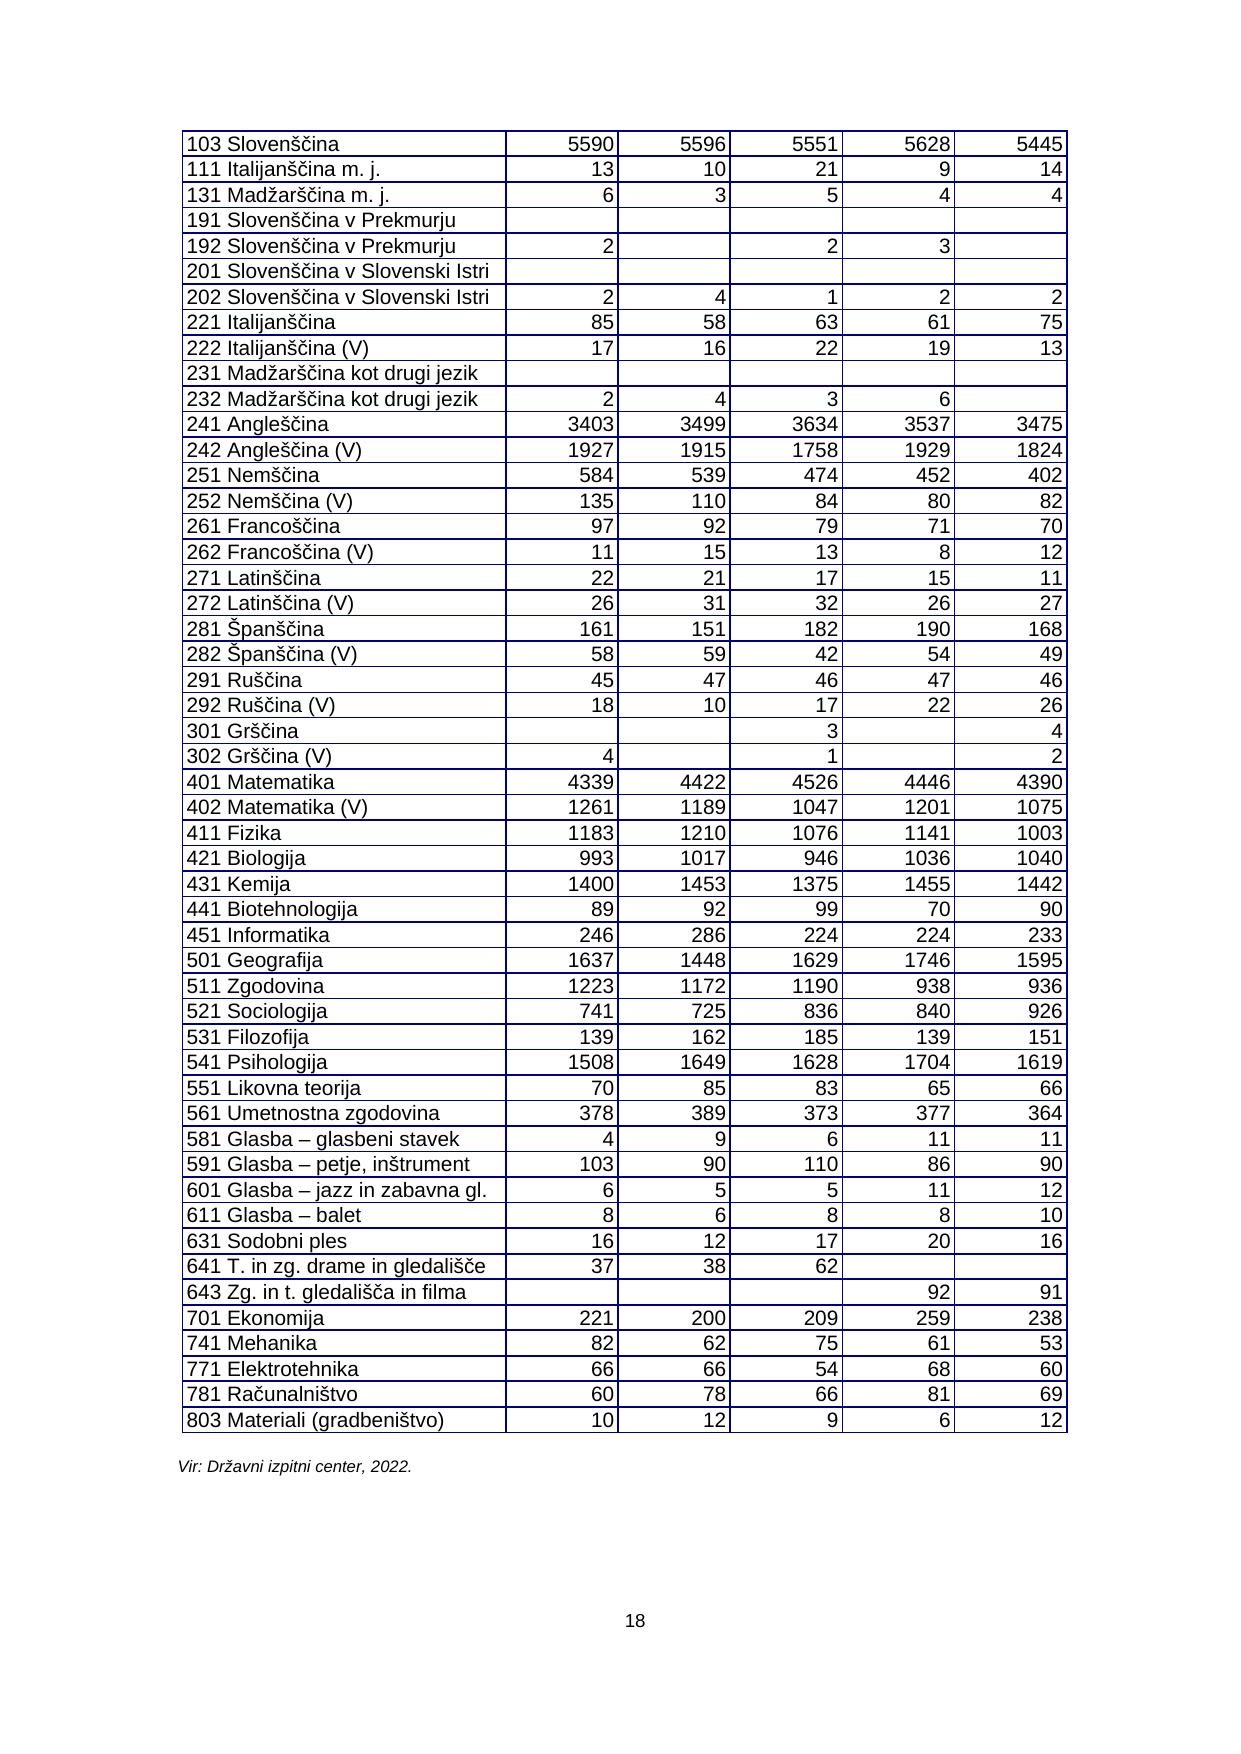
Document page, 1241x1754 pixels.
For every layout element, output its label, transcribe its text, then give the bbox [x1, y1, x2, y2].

table_cell 2 [507, 285, 617, 308]
table_cell 60 [507, 1382, 617, 1406]
table_cell 103 [507, 1152, 617, 1176]
table_cell 10 [955, 1203, 1066, 1227]
table_cell [507, 361, 617, 385]
table_cell 3475 [955, 412, 1066, 436]
table_cell 68 [843, 1357, 954, 1380]
table_cell 59 [619, 642, 729, 666]
table_cell 389 [619, 1101, 729, 1125]
table_cell 11 [843, 1178, 954, 1202]
table_cell 90 [955, 897, 1066, 921]
table_cell 4 [955, 718, 1066, 742]
table_cell 5 [731, 1178, 842, 1202]
table_cell 4 [507, 1127, 617, 1151]
table_cell 12 [955, 1178, 1066, 1202]
table_cell 15 [619, 540, 729, 564]
table_cell 378 [507, 1101, 617, 1125]
table_cell 90 [619, 1152, 729, 1176]
table_cell [731, 259, 842, 283]
table_cell 82 [507, 1331, 617, 1355]
table_cell 103 Slovenščina [183, 132, 505, 155]
table_cell 27 [955, 591, 1066, 615]
table_cell 5628 [843, 132, 954, 155]
table_cell 38 [619, 1255, 729, 1278]
table_cell 233 [955, 923, 1066, 947]
table_cell [731, 208, 842, 232]
table_cell 1261 [507, 795, 617, 819]
table_cell 252 Nemščina (V) [183, 489, 505, 513]
table_cell 591 Glasba – petje, inštrument [183, 1152, 505, 1176]
table_cell 836 [731, 999, 842, 1023]
table_cell [955, 208, 1066, 232]
table_cell [619, 718, 729, 742]
table_cell 70 [955, 514, 1066, 538]
table_cell 5596 [619, 132, 729, 155]
table_cell 2 [955, 744, 1066, 768]
table_cell 5551 [731, 132, 842, 155]
table_cell 191 Slovenščina v Prekmurju [183, 208, 505, 232]
table_cell 1036 [843, 846, 954, 870]
table_cell 20 [843, 1229, 954, 1253]
table_cell 224 [731, 923, 842, 947]
table_cell 17 [507, 336, 617, 359]
table_cell 13 [731, 540, 842, 564]
table_cell 63 [731, 310, 842, 334]
table_cell 551 Likovna teorija [183, 1076, 505, 1100]
table_cell 3537 [843, 412, 954, 436]
table_cell 238 [955, 1306, 1066, 1329]
table_cell 45 [507, 667, 617, 691]
table_cell 90 [955, 1152, 1066, 1176]
table_cell 301 Grščina [183, 718, 505, 742]
table_cell 190 [843, 616, 954, 640]
table_cell 281 Španščina [183, 616, 505, 640]
table_cell [619, 234, 729, 257]
table_cell 781 Računalništvo [183, 1382, 505, 1406]
table_cell 231 Madžarščina kot drugi jezik [183, 361, 505, 385]
table_cell 1189 [619, 795, 729, 819]
table_cell 993 [507, 846, 617, 870]
table_cell 81 [843, 1382, 954, 1406]
table_cell 272 Latinščina (V) [183, 591, 505, 615]
table_cell [843, 361, 954, 385]
table_cell 3 [619, 183, 729, 206]
table_cell 2 [507, 234, 617, 257]
table_cell 16 [619, 336, 729, 359]
table_cell 286 [619, 923, 729, 947]
table_cell 221 [507, 1306, 617, 1329]
table_cell 1453 [619, 872, 729, 896]
table_cell 643 Zg. in t. gledališča in filma [183, 1280, 505, 1304]
table_cell 1927 [507, 438, 617, 462]
table_cell 1824 [955, 438, 1066, 462]
table_cell 936 [955, 974, 1066, 998]
table_cell [955, 361, 1066, 385]
table_cell 4 [955, 183, 1066, 206]
table_cell 222 Italijanščina (V) [183, 336, 505, 359]
table_cell 79 [731, 514, 842, 538]
table_cell 1141 [843, 821, 954, 844]
table_cell 561 Umetnostna zgodovina [183, 1101, 505, 1125]
table_cell [507, 718, 617, 742]
table_cell [843, 718, 954, 742]
table_cell 131 Madžarščina m. j. [183, 183, 505, 206]
table_cell 168 [955, 616, 1066, 640]
table_cell 75 [955, 310, 1066, 334]
table_cell [843, 1255, 954, 1278]
table_cell 91 [955, 1280, 1066, 1304]
table_cell [619, 361, 729, 385]
table_cell [507, 1280, 617, 1304]
table_cell 1 [731, 744, 842, 768]
table_cell [955, 234, 1066, 257]
table_cell 1003 [955, 821, 1066, 844]
table_cell 4526 [731, 770, 842, 793]
table_cell 1201 [843, 795, 954, 819]
table_cell 8 [843, 540, 954, 564]
table_cell 511 Zgodovina [183, 974, 505, 998]
table_cell 49 [955, 642, 1066, 666]
table_cell [843, 259, 954, 283]
table_cell 2 [507, 387, 617, 411]
table_cell 42 [731, 642, 842, 666]
table_cell 12 [955, 1408, 1066, 1431]
table_cell 364 [955, 1101, 1066, 1125]
table_cell 26 [955, 693, 1066, 717]
table_cell 224 [843, 923, 954, 947]
table_cell [955, 387, 1066, 411]
table_cell 89 [507, 897, 617, 921]
table_cell 12 [619, 1408, 729, 1431]
table_cell 18 [507, 693, 617, 717]
table_cell 5 [731, 183, 842, 206]
table_cell [843, 744, 954, 768]
table_cell 54 [843, 642, 954, 666]
table_cell 282 Španščina (V) [183, 642, 505, 666]
table_cell 58 [507, 642, 617, 666]
table_cell 17 [731, 1229, 842, 1253]
table_cell 84 [731, 489, 842, 513]
table_cell 242 Angleščina (V) [183, 438, 505, 462]
table_cell 741 [507, 999, 617, 1023]
table_cell 15 [843, 565, 954, 589]
table_cell 92 [843, 1280, 954, 1304]
table_cell 162 [619, 1025, 729, 1049]
table_cell [619, 1280, 729, 1304]
table_cell 46 [731, 667, 842, 691]
table_cell 521 Sociologija [183, 999, 505, 1023]
table_cell 17 [731, 565, 842, 589]
table_cell 584 [507, 463, 617, 487]
text Vir: Državni izpitni center, 2022. [177, 1457, 1092, 1476]
table_cell 61 [843, 1331, 954, 1355]
table_cell 31 [619, 591, 729, 615]
table_cell 232 Madžarščina kot drugi jezik [183, 387, 505, 411]
table_cell 200 [619, 1306, 729, 1329]
table_cell 401 Matematika [183, 770, 505, 793]
table_cell 192 Slovenščina v Prekmurju [183, 234, 505, 257]
table_cell 5445 [955, 132, 1066, 155]
table_cell 185 [731, 1025, 842, 1049]
table_cell 926 [955, 999, 1066, 1023]
table_cell 3634 [731, 412, 842, 436]
table_cell 1183 [507, 821, 617, 844]
table_cell 1637 [507, 948, 617, 972]
table_cell 69 [955, 1382, 1066, 1406]
table_cell 58 [619, 310, 729, 334]
table_cell 151 [955, 1025, 1066, 1049]
table_cell 474 [731, 463, 842, 487]
table_cell 261 Francoščina [183, 514, 505, 538]
table_cell 501 Geografija [183, 948, 505, 972]
table_cell 201 Slovenščina v Slovenski Istri [183, 259, 505, 283]
table_cell 251 Nemščina [183, 463, 505, 487]
table_cell 3 [843, 234, 954, 257]
table_cell [955, 259, 1066, 283]
table_cell 539 [619, 463, 729, 487]
table_cell 3499 [619, 412, 729, 436]
table_cell 139 [507, 1025, 617, 1049]
table_cell 22 [843, 693, 954, 717]
table_cell [507, 259, 617, 283]
table_cell 111 Italijanščina m. j. [183, 157, 505, 181]
table_cell 3 [731, 718, 842, 742]
table_cell 32 [731, 591, 842, 615]
table_cell 262 Francoščina (V) [183, 540, 505, 564]
table_cell 13 [507, 157, 617, 181]
table_cell 99 [731, 897, 842, 921]
table_cell 1047 [731, 795, 842, 819]
table_cell 16 [507, 1229, 617, 1253]
table_cell 1190 [731, 974, 842, 998]
table_cell 6 [619, 1203, 729, 1227]
table_cell [731, 361, 842, 385]
table_cell 9 [731, 1408, 842, 1431]
table_cell 4 [843, 183, 954, 206]
table_cell 601 Glasba – jazz in zabavna gl. [183, 1178, 505, 1202]
table_cell 1375 [731, 872, 842, 896]
table_cell 1628 [731, 1050, 842, 1074]
table_cell 1704 [843, 1050, 954, 1074]
table_cell 97 [507, 514, 617, 538]
table_cell 1508 [507, 1050, 617, 1074]
table_cell 61 [843, 310, 954, 334]
table_cell 21 [619, 565, 729, 589]
table_cell 402 Matematika (V) [183, 795, 505, 819]
table_cell 2 [955, 285, 1066, 308]
table_cell 66 [955, 1076, 1066, 1100]
table_cell 373 [731, 1101, 842, 1125]
table_cell 11 [507, 540, 617, 564]
table_cell 5590 [507, 132, 617, 155]
table_cell 3 [731, 387, 842, 411]
table_cell 6 [843, 1408, 954, 1431]
table_cell 2 [731, 234, 842, 257]
table_cell 1595 [955, 948, 1066, 972]
table_cell 741 Mehanika [183, 1331, 505, 1355]
table_cell 80 [843, 489, 954, 513]
table_cell 541 Psihologija [183, 1050, 505, 1074]
table_cell 725 [619, 999, 729, 1023]
table_cell 16 [955, 1229, 1066, 1253]
table_cell 82 [955, 489, 1066, 513]
table_cell 202 Slovenščina v Slovenski Istri [183, 285, 505, 308]
table_cell 9 [843, 157, 954, 181]
table_cell 6 [507, 183, 617, 206]
table_cell [731, 1280, 842, 1304]
table_cell 1448 [619, 948, 729, 972]
table_cell 19 [843, 336, 954, 359]
table_cell 4 [619, 387, 729, 411]
table_cell 92 [619, 514, 729, 538]
table_cell 11 [843, 1127, 954, 1151]
table_cell 1172 [619, 974, 729, 998]
table_cell 840 [843, 999, 954, 1023]
table_cell 6 [731, 1127, 842, 1151]
table_cell 62 [619, 1331, 729, 1355]
table_cell 66 [731, 1382, 842, 1406]
table_cell 701 Ekonomija [183, 1306, 505, 1329]
table_cell 1619 [955, 1050, 1066, 1074]
table_cell 1649 [619, 1050, 729, 1074]
table_cell 139 [843, 1025, 954, 1049]
table_cell 771 Elektrotehnika [183, 1357, 505, 1380]
table_cell [619, 259, 729, 283]
table_cell 938 [843, 974, 954, 998]
table_cell 1017 [619, 846, 729, 870]
table_cell 85 [507, 310, 617, 334]
table_cell 54 [731, 1357, 842, 1380]
table_cell 8 [731, 1203, 842, 1227]
table_cell 4339 [507, 770, 617, 793]
table_cell 62 [731, 1255, 842, 1278]
table_cell 1929 [843, 438, 954, 462]
table_cell 10 [507, 1408, 617, 1431]
table_cell 37 [507, 1255, 617, 1278]
table_cell 83 [731, 1076, 842, 1100]
table_cell [955, 1255, 1066, 1278]
table_cell 6 [507, 1178, 617, 1202]
table_cell 377 [843, 1101, 954, 1125]
table_cell 1758 [731, 438, 842, 462]
table_cell 12 [955, 540, 1066, 564]
table_cell 66 [507, 1357, 617, 1380]
table_cell 78 [619, 1382, 729, 1406]
table_cell 1455 [843, 872, 954, 896]
table_cell 4422 [619, 770, 729, 793]
table_cell 92 [619, 897, 729, 921]
table_cell 60 [955, 1357, 1066, 1380]
table_cell 1076 [731, 821, 842, 844]
table_cell 302 Grščina (V) [183, 744, 505, 768]
table_cell 402 [955, 463, 1066, 487]
table_cell 641 T. in zg. drame in gledališče [183, 1255, 505, 1278]
table_cell 1442 [955, 872, 1066, 896]
table_cell 65 [843, 1076, 954, 1100]
table_cell 75 [731, 1331, 842, 1355]
table_cell 17 [731, 693, 842, 717]
table_cell 161 [507, 616, 617, 640]
table_cell 151 [619, 616, 729, 640]
table_cell 2 [843, 285, 954, 308]
table_cell 221 Italijanščina [183, 310, 505, 334]
table_cell 1629 [731, 948, 842, 972]
table_cell 1 [731, 285, 842, 308]
table_cell 9 [619, 1127, 729, 1151]
table_cell 441 Biotehnologija [183, 897, 505, 921]
table_cell [843, 208, 954, 232]
table_cell 13 [955, 336, 1066, 359]
table_cell 271 Latinščina [183, 565, 505, 589]
table_cell 46 [955, 667, 1066, 691]
table_cell 6 [843, 387, 954, 411]
table_cell 4 [619, 285, 729, 308]
table_cell 452 [843, 463, 954, 487]
table_cell 85 [619, 1076, 729, 1100]
table_cell 135 [507, 489, 617, 513]
table_cell 241 Angleščina [183, 412, 505, 436]
table_cell 71 [843, 514, 954, 538]
table_cell 4446 [843, 770, 954, 793]
table_cell [619, 208, 729, 232]
table_cell 47 [843, 667, 954, 691]
table_cell 1075 [955, 795, 1066, 819]
table_cell 946 [731, 846, 842, 870]
table_cell 451 Informatika [183, 923, 505, 947]
table_cell 110 [731, 1152, 842, 1176]
table_cell 8 [507, 1203, 617, 1227]
table_cell 611 Glasba – balet [183, 1203, 505, 1227]
table_cell 11 [955, 565, 1066, 589]
table_cell 110 [619, 489, 729, 513]
table_cell 14 [955, 157, 1066, 181]
table_cell 1915 [619, 438, 729, 462]
table_cell 246 [507, 923, 617, 947]
table_cell 47 [619, 667, 729, 691]
table_cell 531 Filozofija [183, 1025, 505, 1049]
table_cell 292 Ruščina (V) [183, 693, 505, 717]
table_cell 1746 [843, 948, 954, 972]
table_cell 1400 [507, 872, 617, 896]
table_cell 581 Glasba – glasbeni stavek [183, 1127, 505, 1151]
table_cell 8 [843, 1203, 954, 1227]
table_cell 5 [619, 1178, 729, 1202]
table_cell 209 [731, 1306, 842, 1329]
table_cell 4 [507, 744, 617, 768]
table_cell 259 [843, 1306, 954, 1329]
table_cell [619, 744, 729, 768]
table_cell 182 [731, 616, 842, 640]
table_cell 4390 [955, 770, 1066, 793]
table_cell 22 [507, 565, 617, 589]
table_cell 11 [955, 1127, 1066, 1151]
table_cell 21 [731, 157, 842, 181]
table_cell 803 Materiali (gradbeništvo) [183, 1408, 505, 1431]
table_cell 26 [507, 591, 617, 615]
table_cell 1223 [507, 974, 617, 998]
table_cell [507, 208, 617, 232]
table_cell 3403 [507, 412, 617, 436]
table_cell 1040 [955, 846, 1066, 870]
table_cell 10 [619, 157, 729, 181]
table_cell 12 [619, 1229, 729, 1253]
table_cell 22 [731, 336, 842, 359]
table_cell 53 [955, 1331, 1066, 1355]
table_cell 70 [843, 897, 954, 921]
table_cell 86 [843, 1152, 954, 1176]
table_cell 431 Kemija [183, 872, 505, 896]
table_cell 411 Fizika [183, 821, 505, 844]
table_cell 631 Sodobni ples [183, 1229, 505, 1253]
table_cell 10 [619, 693, 729, 717]
table_cell 1210 [619, 821, 729, 844]
table_cell 291 Ruščina [183, 667, 505, 691]
table_cell 70 [507, 1076, 617, 1100]
table_cell 421 Biologija [183, 846, 505, 870]
table_cell 66 [619, 1357, 729, 1380]
table_cell 26 [843, 591, 954, 615]
